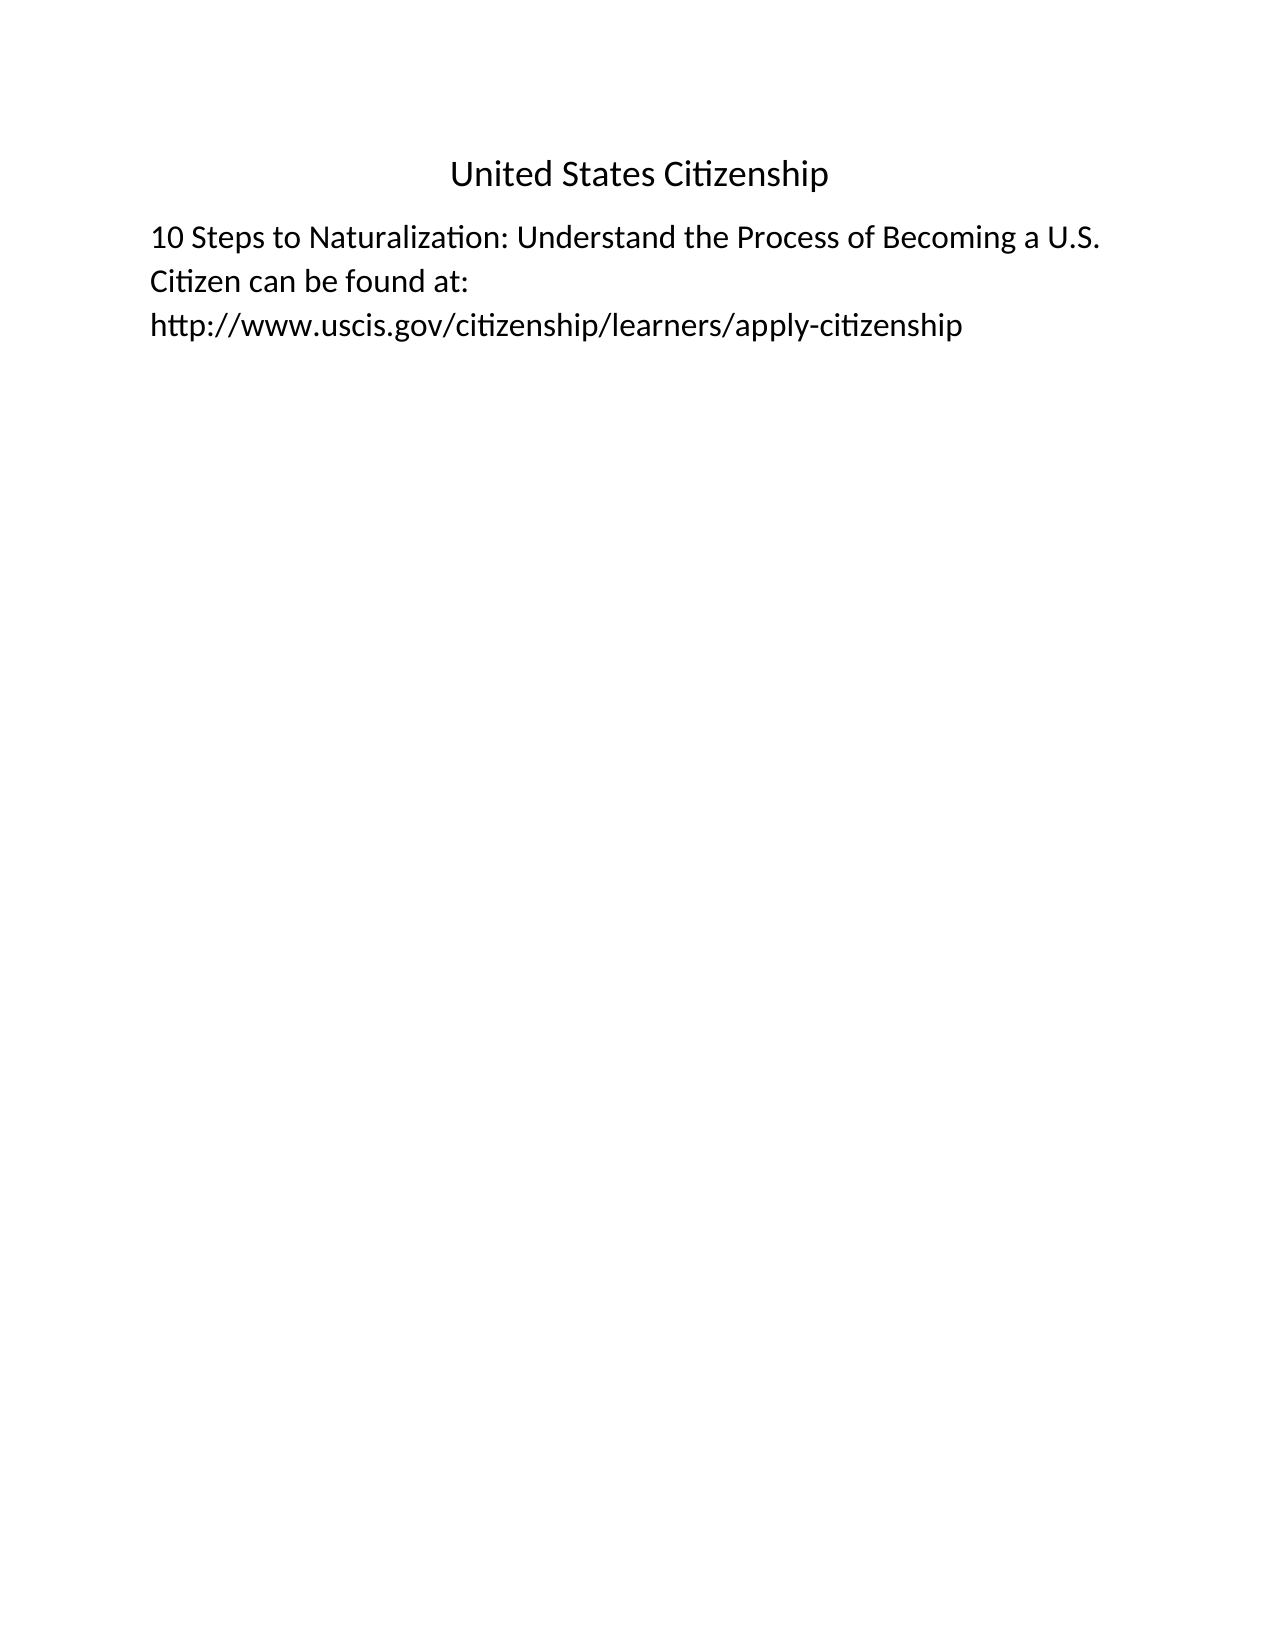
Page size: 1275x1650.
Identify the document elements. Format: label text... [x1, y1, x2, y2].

text United States Citizenship [375, 150, 1125, 196]
text 10 Steps to Naturalization: Understand the Process of Becoming a U.S. Citizen can be found at: http://www.uscis.gov/citizenship/learners/apply-citizenship [150, 216, 1125, 345]
